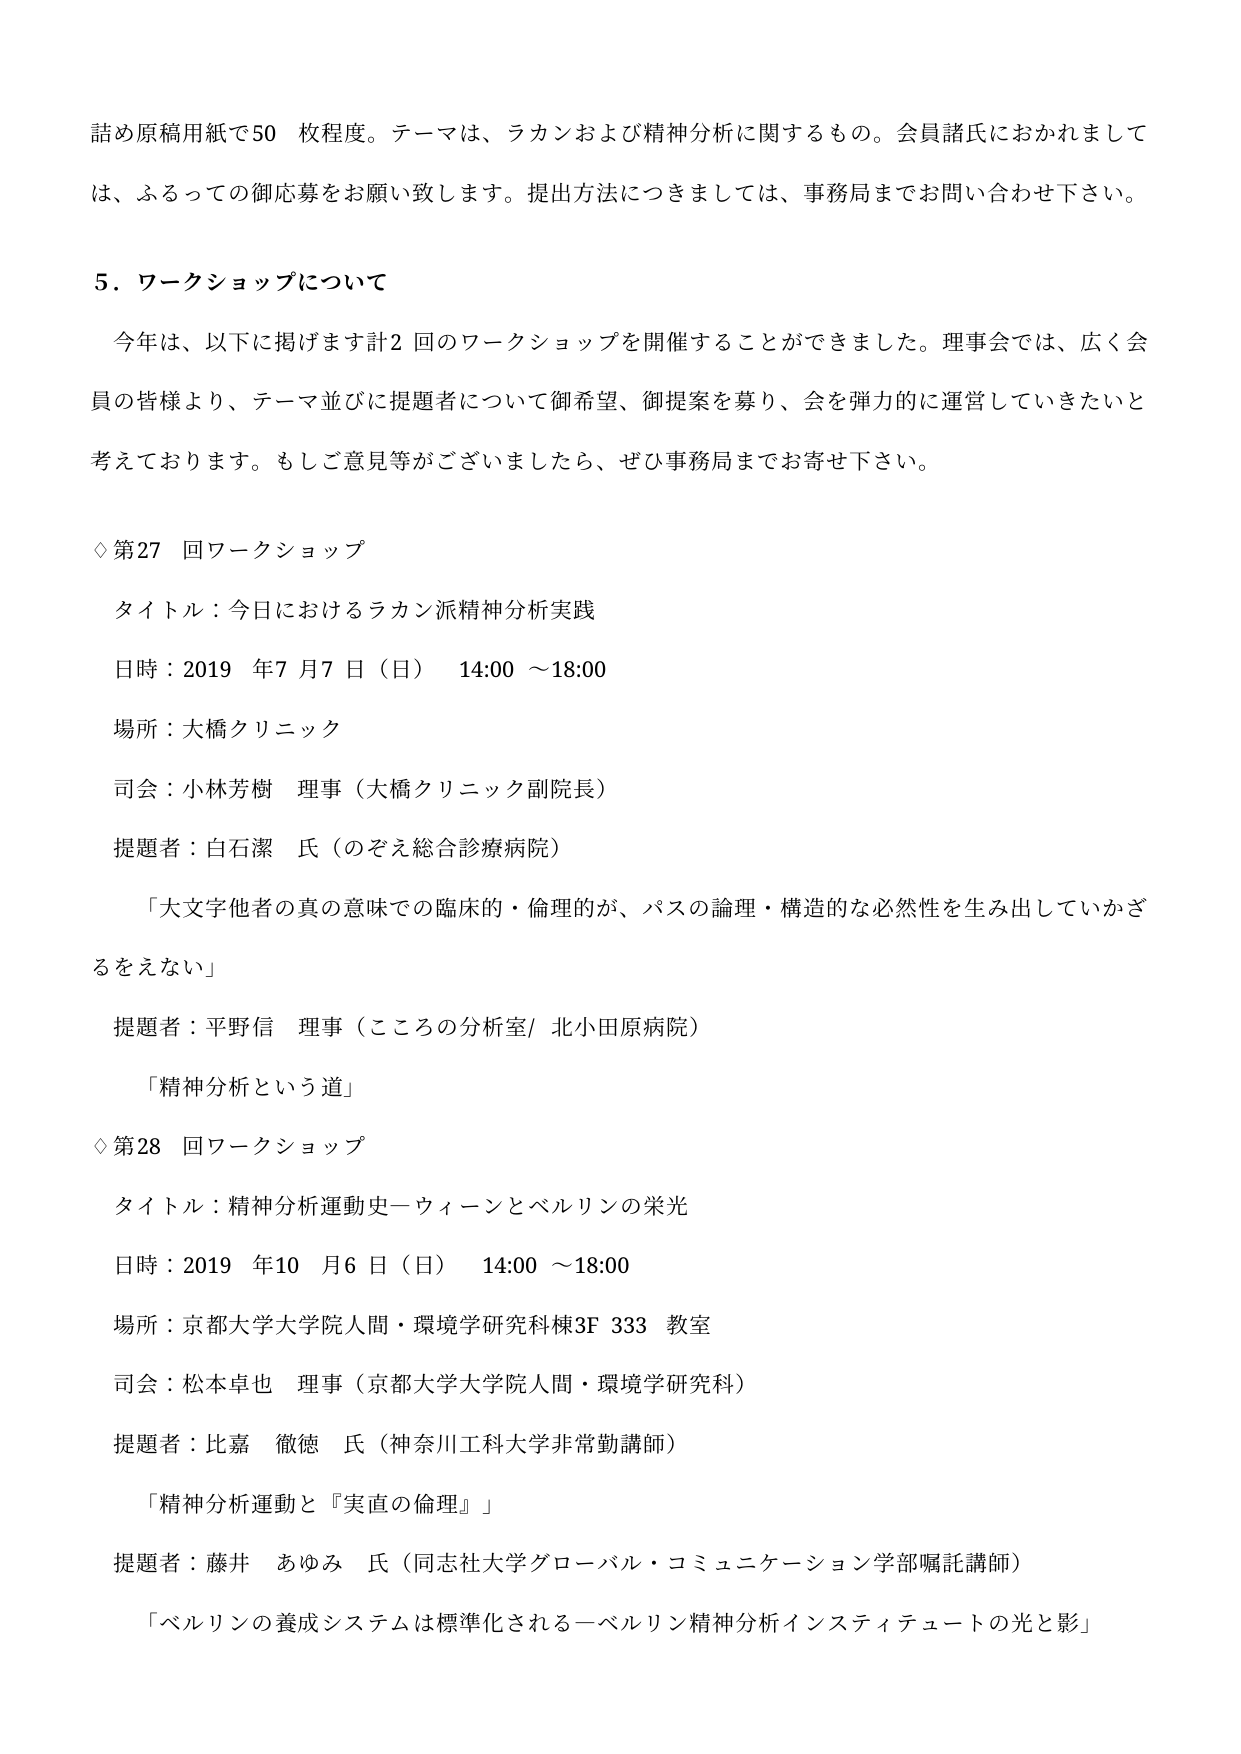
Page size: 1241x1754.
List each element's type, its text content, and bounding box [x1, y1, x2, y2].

text 第27回ワークショップ [91, 519, 1149, 579]
text 「精神分析運動と『実直の倫理』」 [91, 1473, 1149, 1532]
text 提題者：藤井 あゆみ 氏（同志社大学グローバル・コミュニケーション学部嘱託講師） [91, 1532, 1149, 1592]
text タイトル：今日におけるラカン派精神分析実践 [91, 579, 1149, 639]
text タイトル：精神分析運動史―ウィーンとベルリンの栄光 [91, 1175, 1149, 1234]
text 場所：京都大学大学院人間・環境学研究科棟3F 333教室 [91, 1294, 1149, 1354]
text 提題者：比嘉 徹徳 氏（神奈川工科大学非常勤講師） [91, 1413, 1149, 1473]
text 司会：松本卓也 理事（京都大学大学院人間・環境学研究科） [91, 1354, 1149, 1413]
text 提題者：平野信 理事（こころの分析室/北小田原病院） [91, 996, 1149, 1056]
text 「精神分析という道」 [91, 1056, 1149, 1115]
text 日時：2019年7月7日（日） 14:00～18:00 [91, 639, 1149, 698]
text 場所：大橋クリニック [91, 698, 1149, 758]
text 提題者：白石潔 氏（のぞえ総合診療病院） [91, 817, 1149, 877]
text 日時：2019年10月6日（日） 14:00～18:00 [91, 1234, 1149, 1294]
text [91, 102, 1149, 222]
text 「大文字他者の真の意味での臨床的・倫理的が、パスの論理・構造的な必然性を生み出していかざるをえない」 [91, 877, 1149, 996]
text ５．ワークショップについて [91, 251, 1149, 311]
text 司会：小林芳樹 理事（大橋クリニック副院長） [91, 758, 1149, 817]
text 第28回ワークショップ [91, 1115, 1149, 1175]
text 今年は、以下に掲げます計2回のワークショップを開催することができました。理事会では、広く会員の皆様より、テーマ並びに提題者について御希望、御提案を募り、会を弾力的に運営していきたいと考えております。もしご意見等がございましたら、ぜひ事務局までお寄せ下さい。 [91, 311, 1149, 490]
text 「ベルリンの養成システムは標準化される―ベルリン精神分析インスティテュートの光と影」 [91, 1592, 1149, 1652]
